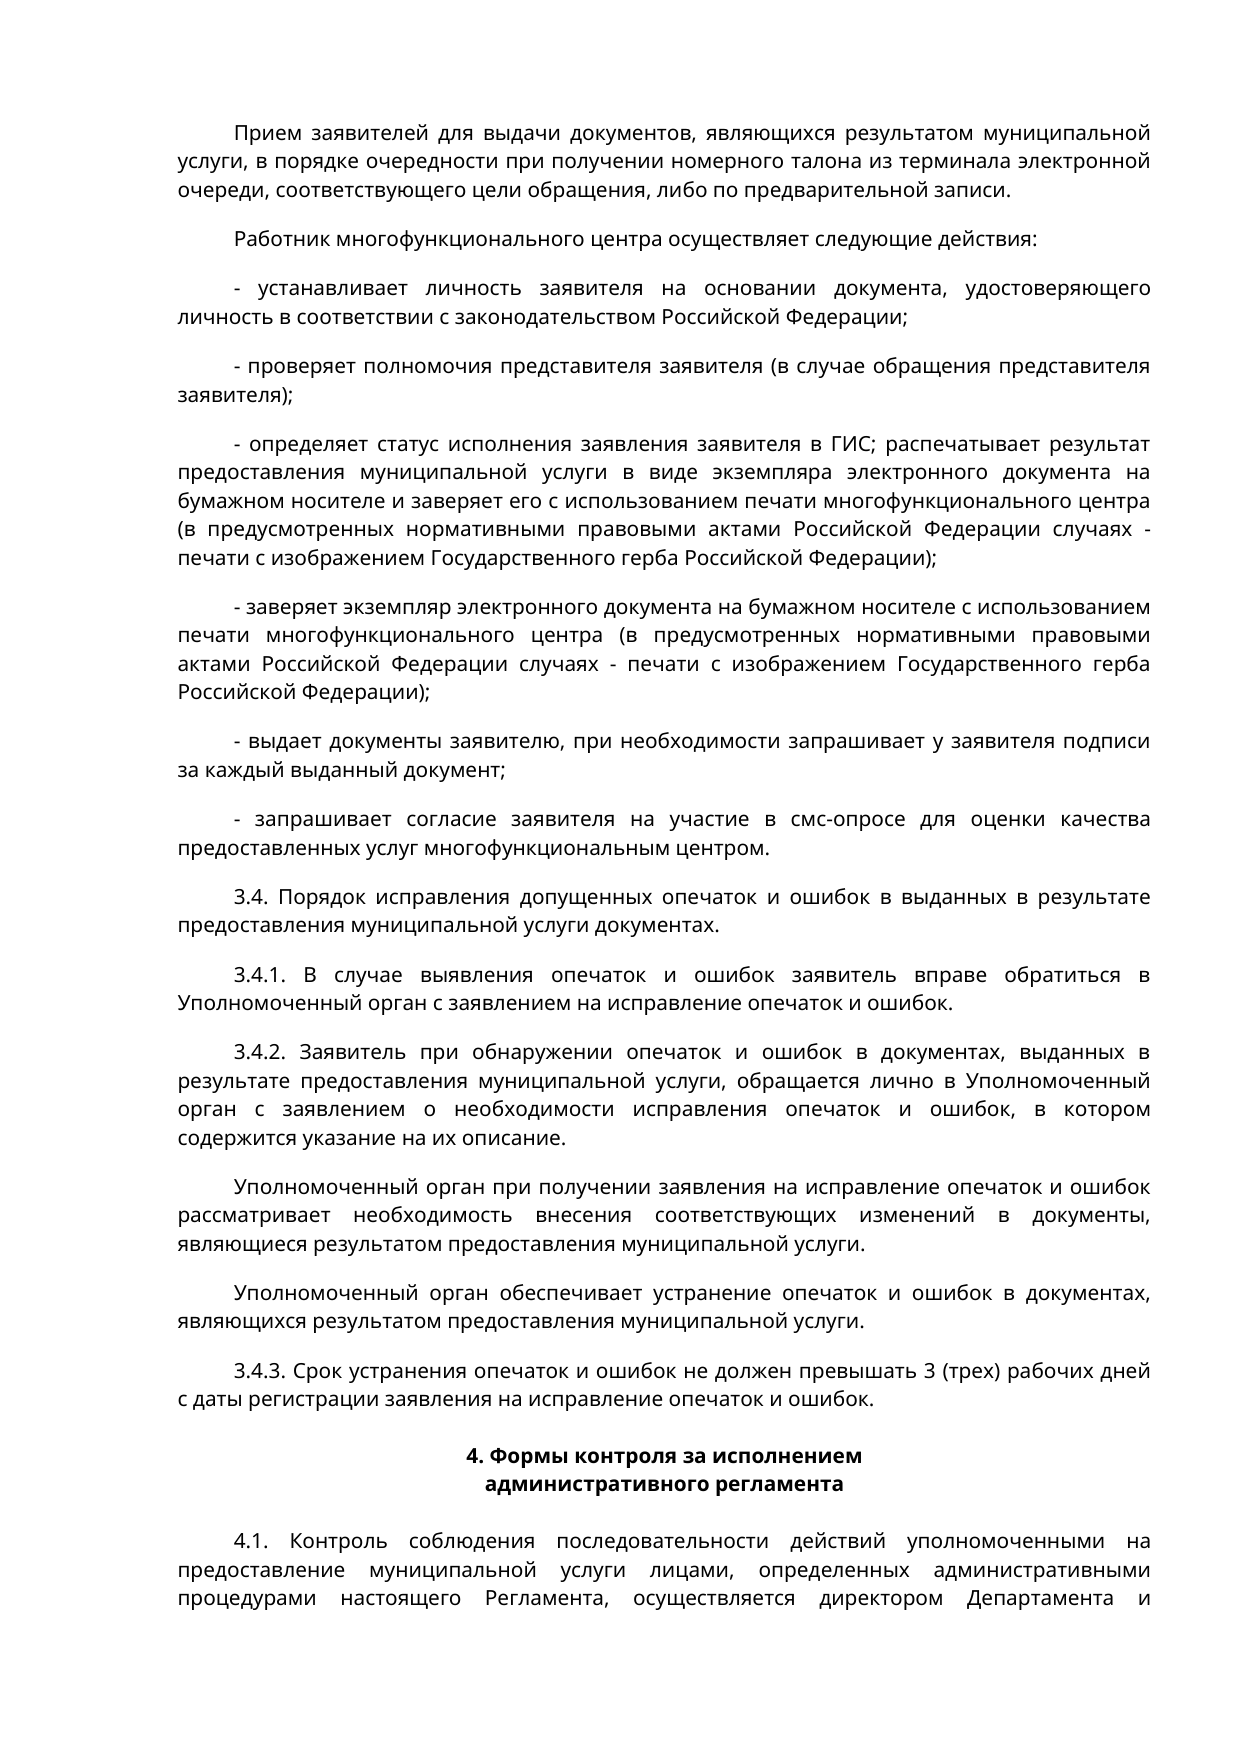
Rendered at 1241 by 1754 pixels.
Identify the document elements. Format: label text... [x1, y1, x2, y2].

text - проверяет полномочия представителя заявителя (в случае обращения представителя заявителя); [177, 351, 1152, 408]
text 3.4.2. Заявитель при обнаружении опечаток и ошибок в документах, выданных в результате предоставления муниципальной услуги, обращается лично в Уполномоченный орган с заявлением о необходимости исправления опечаток и ошибок, в котором содержится указание на их описание. [177, 1037, 1152, 1151]
text - заверяет экземпляр электронного документа на бумажном носителе с использованием печати многофункционального центра (в предусмотренных нормативными правовыми актами Российской Федерации случаях - печати с изображением Государственного герба Российской Федерации); [177, 592, 1152, 706]
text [177, 1526, 1152, 1612]
title 4. Формы контроля за исполнением [177, 1441, 1152, 1469]
text Уполномоченный орган при получении заявления на исправление опечаток и ошибок рассматривает необходимость внесения соответствующих изменений в документы, являющиеся результатом предоставления муниципальной услуги. [177, 1172, 1152, 1257]
text - запрашивает согласие заявителя на участие в смс-опросе для оценки качества предоставленных услуг многофункциональным центром. [177, 804, 1152, 861]
text - устанавливает личность заявителя на основании документа, удостоверяющего личность в соответствии с законодательством Российской Федерации; [177, 273, 1152, 330]
text Прием заявителей для выдачи документов, являющихся результатом муниципальной услуги, в порядке очередности при получении номерного талона из терминала электронной очереди, соответствующего цели обращения, либо по предварительной записи. [177, 118, 1152, 203]
title административного регламента [177, 1469, 1152, 1498]
text Работник многофункционального центра осуществляет следующие действия: [177, 224, 1152, 253]
text - определяет статус исполнения заявления заявителя в ГИС; распечатывает результат предоставления муниципальной услуги в виде экземпляра электронного документа на бумажном носителе и заверяет его с использованием печати многофункционального центра (в предусмотренных нормативными правовыми актами Российской Федерации случаях - печати с изображением Государственного герба Российской Федерации); [177, 429, 1152, 571]
text 3.4.3. Срок устранения опечаток и ошибок не должен превышать 3 (трех) рабочих дней с даты регистрации заявления на исправление опечаток и ошибок. [177, 1356, 1152, 1413]
text 3.4. Порядок исправления допущенных опечаток и ошибок в выданных в результате предоставления муниципальной услуги документах. [177, 882, 1152, 939]
text 3.4.1. В случае выявления опечаток и ошибок заявитель вправе обратиться в Уполномоченный орган с заявлением на исправление опечаток и ошибок. [177, 960, 1152, 1017]
text Уполномоченный орган обеспечивает устранение опечаток и ошибок в документах, являющихся результатом предоставления муниципальной услуги. [177, 1278, 1152, 1335]
text - выдает документы заявителю, при необходимости запрашивает у заявителя подписи за каждый выданный документ; [177, 727, 1152, 783]
